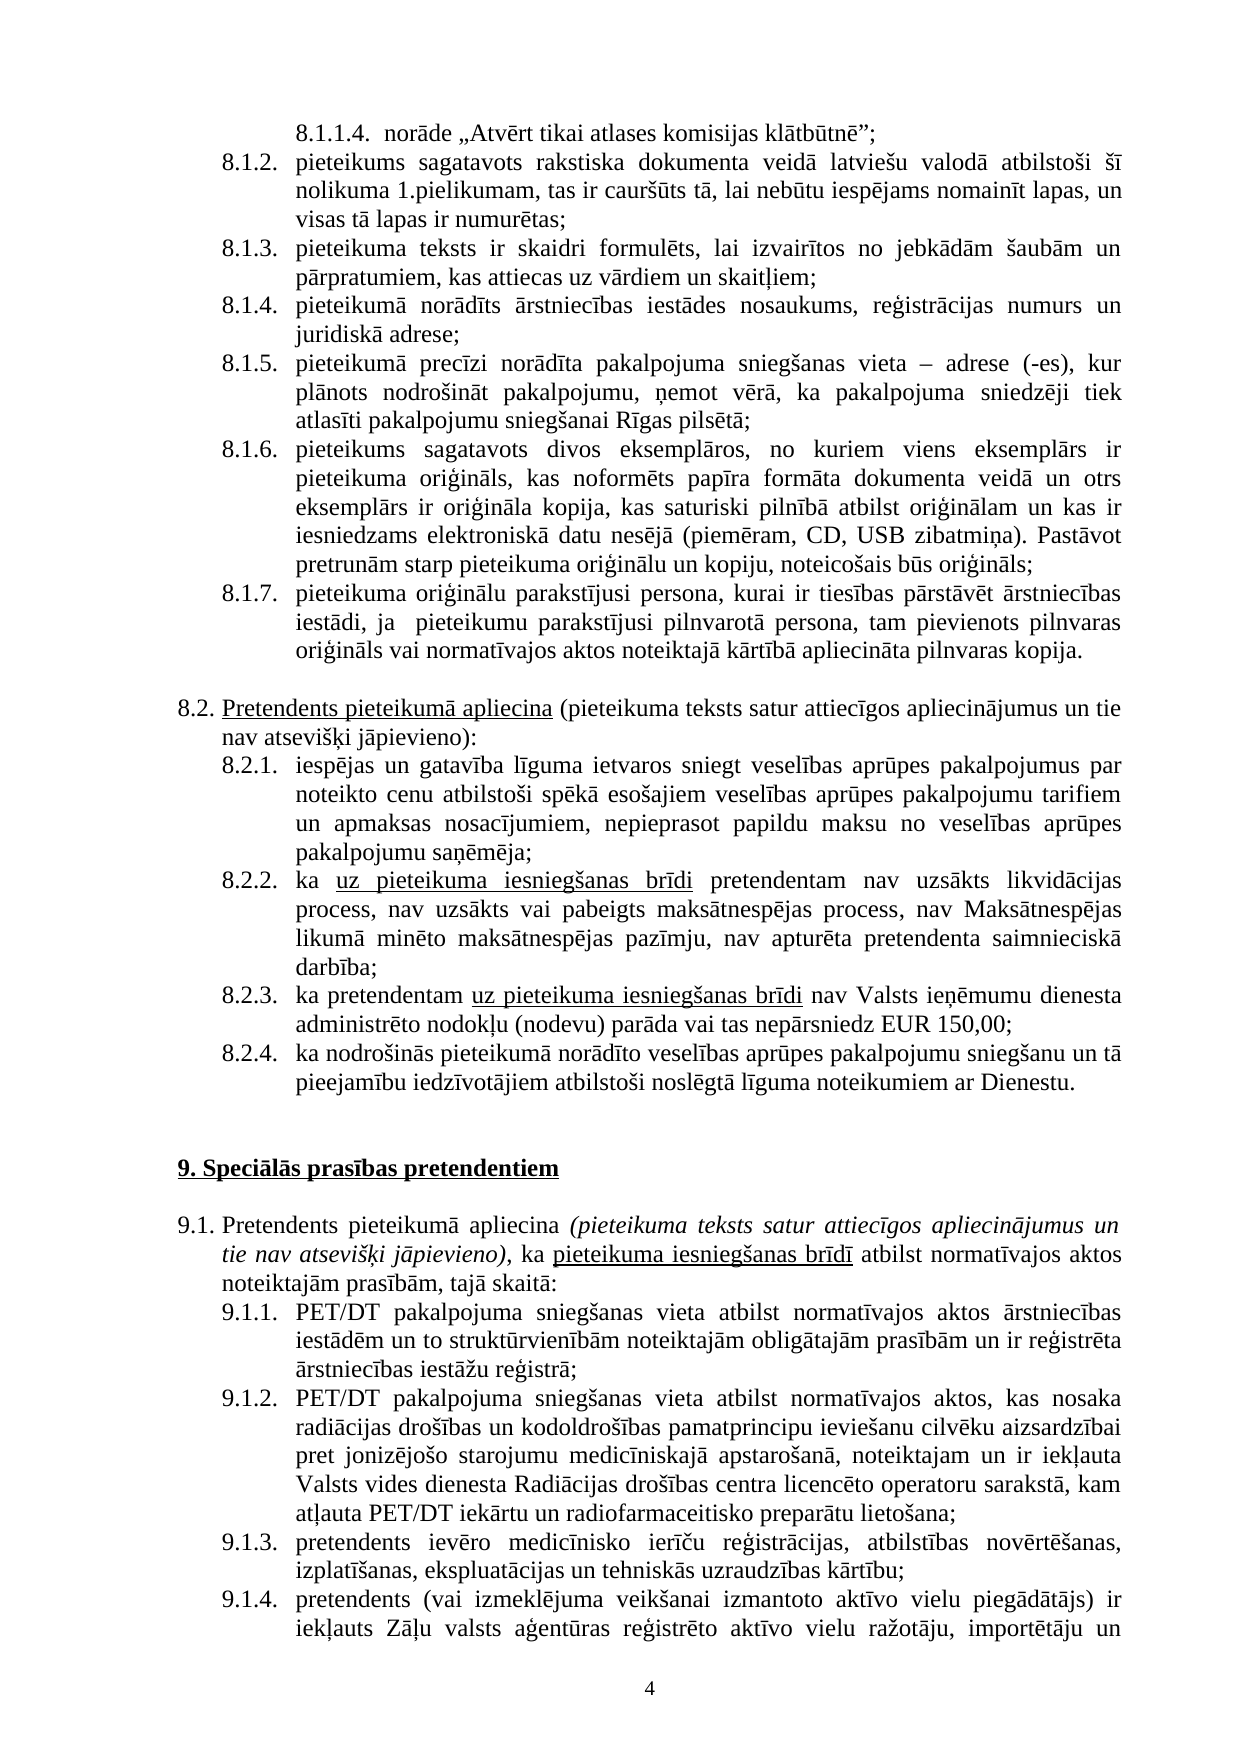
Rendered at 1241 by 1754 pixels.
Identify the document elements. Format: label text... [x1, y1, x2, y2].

text 8.1.4. pieteikumā norādīts ārstniecības iestādes nosaukums, reģistrācijas numurs un juridiskā adrese; [222, 291, 1122, 348]
text 9.1.3. pretendents ievēro medicīnisko ierīču reģistrācijas, atbilstības novērtēšanas, izplatīšanas, ekspluatācijas un tehniskās uzraudzības kārtību; [222, 1527, 1122, 1584]
text 8.1.6. pieteikums sagatavots divos eksemplāros, no kuriem viens eksemplārs ir pieteikuma oriģināls, kas noformēts papīra formāta dokumenta veidā un otrs eksemplārs ir oriģināla kopija, kas saturiski pilnībā atbilst oriģinālam un kas ir iesniedzams elektroniskā datu nesējā (piemēram, CD, USB zibatmiņa). Pastāvot pretrunām starp pieteikuma oriģinālu un kopiju, noteicošais būs oriģināls; [222, 434, 1122, 578]
text 8.2.3. ka pretendentam uz pieteikuma iesniegšanas brīdi nav Valsts ieņēmumu dienesta administrēto nodokļu (nodevu) parāda vai tas nepārsniedz EUR 150,00; [222, 981, 1122, 1038]
text 8.1.3. pieteikuma teksts ir skaidri formulēts, lai izvairītos no jebkādām šaubām un pārpratumiem, kas attiecas uz vārdiem un skaitļiem; [222, 233, 1122, 291]
text 8.1.1.4. norāde „Atvērt tikai atlases komisijas klātbūtnē”; [295, 118, 1122, 147]
text 9.1.2. PET/DT pakalpojuma sniegšanas vieta atbilst normatīvajos aktos, kas nosaka radiācijas drošības un kodoldrošības pamatprincipu ieviešanu cilvēku aizsardzībai pret jonizējošo starojumu medicīniskajā apstarošanā, noteiktajam un ir iekļauta Valsts vides dienesta Radiācijas drošības centra licencēto operatoru sarakstā, kam atļauta PET/DT iekārtu un radiofarmaceitisko preparātu lietošana; [222, 1383, 1122, 1527]
text 9.1. Pretendents pieteikumā apliecina (pieteikuma teksts satur attiecīgos apliecinājumus un tie nav atsevišķi jāpievieno), ka pieteikuma iesniegšanas brīdī atbilst normatīvajos aktos noteiktajām prasībām, tajā skaitā: [177, 1211, 1122, 1297]
text 8.2.2. ka uz pieteikuma iesniegšanas brīdi pretendentam nav uzsākts likvidācijas process, nav uzsākts vai pabeigts maksātnespējas process, nav Maksātnespējas likumā minēto maksātnespējas pazīmju, nav apturēta pretendenta saimnieciskā darbība; [222, 866, 1122, 981]
text 8.2.1. iespējas un gatavība līguma ietvaros sniegt veselības aprūpes pakalpojumus par noteikto cenu atbilstoši spēkā esošajiem veselības aprūpes pakalpojumu tarifiem un apmaksas nosacījumiem, nepieprasot papildu maksu no veselības aprūpes pakalpojumu saņēmēja; [222, 751, 1122, 866]
text 8.1.5. pieteikumā precīzi norādīta pakalpojuma sniegšanas vieta – adrese (-es), kur plānots nodrošināt pakalpojumu, ņemot vērā, ka pakalpojuma sniedzēji tiek atlasīti pakalpojumu sniegšanai Rīgas pilsētā; [222, 348, 1122, 434]
text 8.1.7. pieteikuma oriģinālu parakstījusi persona, kurai ir tiesības pārstāvēt ārstniecības iestādi, ja pieteikumu parakstījusi pilnvarotā persona, tam pievienots pilnvaras oriģināls vai normatīvajos aktos noteiktajā kārtībā apliecināta pilnvaras kopija. [222, 578, 1122, 664]
text 8.1.2. pieteikums sagatavots rakstiska dokumenta veidā latviešu valodā atbilstoši šī nolikuma 1.pielikumam, tas ir cauršūts tā, lai nebūtu iespējams nomainīt lapas, un visas tā lapas ir numurētas; [222, 147, 1122, 233]
text 9.1.1. PET/DT pakalpojuma sniegšanas vieta atbilst normatīvajos aktos ārstniecības iestādēm un to struktūrvienībām noteiktajām obligātajām prasībām un ir reģistrēta ārstniecības iestāžu reģistrā; [222, 1297, 1122, 1383]
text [222, 1584, 1122, 1642]
text 9. Speciālās prasības pretendentiem [177, 1153, 1122, 1182]
text 8.2. Pretendents pieteikumā apliecina (pieteikuma teksts satur attiecīgos apliecinājumus un tie nav atsevišķi jāpievieno): [177, 693, 1122, 751]
text 8.2.4. ka nodrošinās pieteikumā norādīto veselības aprūpes pakalpojumu sniegšanu un tā pieejamību iedzīvotājiem atbilstoši noslēgtā līguma noteikumiem ar Dienestu. [222, 1038, 1122, 1096]
